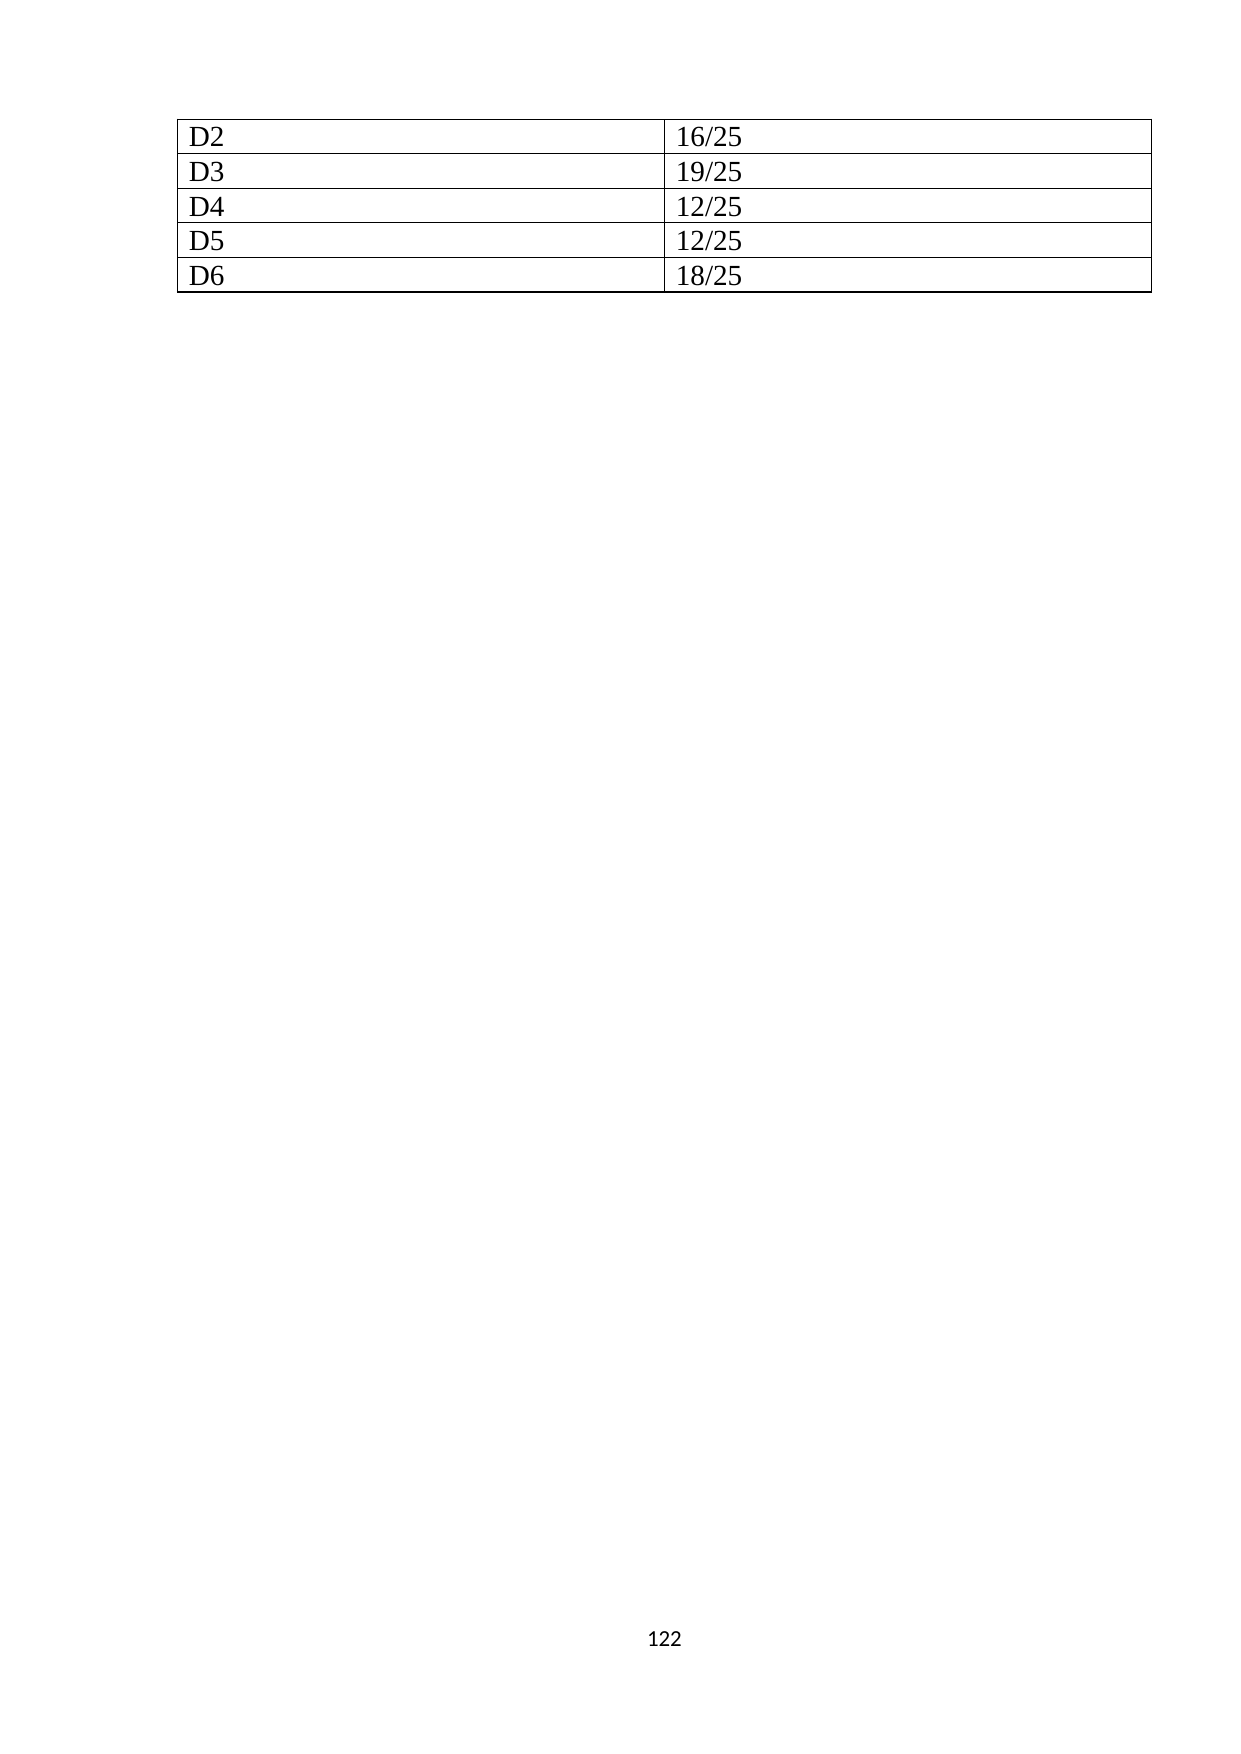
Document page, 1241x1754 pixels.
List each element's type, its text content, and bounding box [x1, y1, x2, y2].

table_cell D5 [178, 223, 664, 257]
table_cell 16/25 [665, 120, 1151, 153]
table_cell 12/25 [665, 223, 1151, 257]
table_cell D4 [178, 189, 664, 222]
table_cell D3 [178, 154, 664, 188]
table_cell 12/25 [665, 189, 1151, 222]
table_cell D6 [178, 258, 664, 291]
table_cell 19/25 [665, 154, 1151, 188]
table_cell D2 [178, 120, 664, 153]
table_cell 18/25 [665, 258, 1151, 291]
